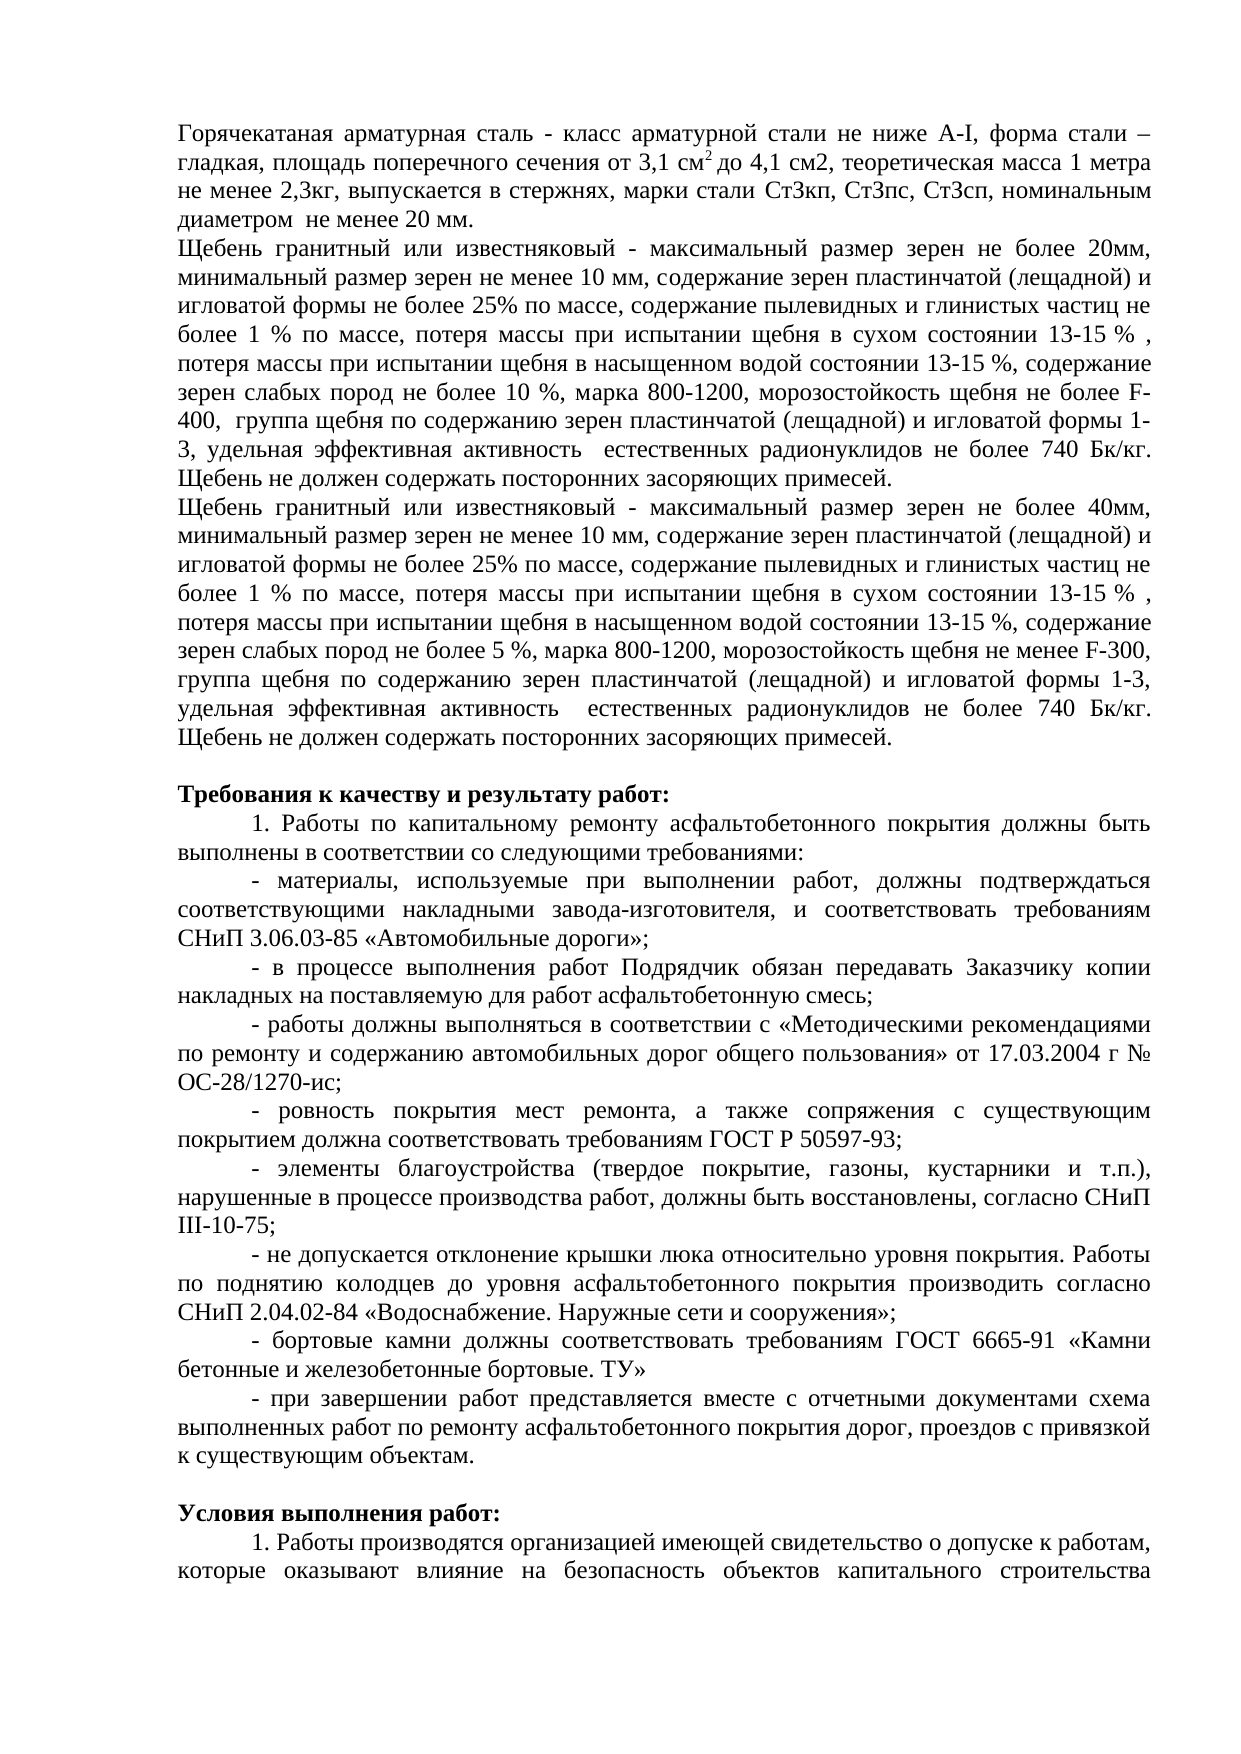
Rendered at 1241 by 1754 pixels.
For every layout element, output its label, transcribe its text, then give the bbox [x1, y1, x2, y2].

text Щебень гранитный или известняковый - максимальный размер зерен не более 20мм, минимальный размер зерен не менее 10 мм, содержание зерен пластинчатой (лещадной) и игловатой формы не более 25% по массе, содержание пылевидных и глинистых частиц не более 1 % по массе, потеря массы при испытании щебня в сухом состоянии 13-15 % , потеря массы при испытании щебня в насыщенном водой состоянии 13-15 %, содержание зерен слабых пород не более 10 %, марка 800-1200, морозостойкость щебня не более F-400, группа щебня по содержанию зерен пластинчатой (лещадной) и игловатой формы 1-3, удельная эффективная активность естественных радионуклидов не более 740 Бк/кг. Щебень не должен содержать посторонних засоряющих примесей. [177, 233, 1152, 319]
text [177, 1527, 1152, 1584]
text Щебень гранитный или известняковый - максимальный размер зерен не более 40мм, минимальный размер зерен не менее 10 мм, содержание зерен пластинчатой (лещадной) и игловатой формы не более 25% по массе, содержание пылевидных и глинистых частиц не более 1 % по массе, потеря массы при испытании щебня в сухом состоянии 13-15 % , потеря массы при испытании щебня в насыщенном водой состоянии 13-15 %, содержание зерен слабых пород не более 5 %, марка 800-1200, морозостойкость щебня не менее F-300, группа щебня по содержанию зерен пластинчатой (лещадной) и игловатой формы 1-3, удельная эффективная активность естественных радионуклидов не более 740 Бк/кг. Щебень не должен содержать посторонних засоряющих примесей. [177, 492, 1152, 578]
text - работы должны выполняться в соответствии с «Методическими рекомендациями по ремонту и содержанию автомобильных дорог общего пользования» от 17.03.2004 г № ОС-28/1270-ис; [177, 1009, 1152, 1096]
text Щебень гранитный или известняковый - максимальный размер зерен не более 20мм, минимальный размер зерен не менее 10 мм, содержание зерен пластинчатой (лещадной) и игловатой формы не более 25% по массе, содержание пылевидных и глинистых частиц не более 1 % по массе, потеря массы при испытании щебня в сухом состоянии 13-15 % , потеря массы при испытании щебня в насыщенном водой состоянии 13-15 %, содержание зерен слабых пород не более 10 %, марка 800-1200, морозостойкость щебня не более F-400, группа щебня по содержанию зерен пластинчатой (лещадной) и игловатой формы 1-3, удельная эффективная активность естественных радионуклидов не более 740 Бк/кг. Щебень не должен содержать посторонних засоряющих примесей. [177, 377, 1152, 492]
text Условия выполнения работ: [177, 1498, 1152, 1527]
text - бортовые камни должны соответствовать требованиям ГОСТ 6665-91 «Камни бетонные и железобетонные бортовые. ТУ» [177, 1326, 1152, 1383]
text - не допускается отклонение крышки люка относительно уровня покрытия. Работы по поднятию колодцев до уровня асфальтобетонного покрытия производить согласно СНиП 2.04.02-84 «Водоснабжение. Наружные сети и сооружения»; [177, 1239, 1152, 1326]
text - материалы, используемые при выполнении работ, должны подтверждаться соответствующими накладными завода-изготовителя, и соответствовать требованиям СНиП 3.06.03-85 «Автомобильные дороги»; [177, 866, 1152, 952]
text - ровность покрытия мест ремонта, а также сопряжения с существующим покрытием должна соответствовать требованиям ГОСТ Р 50597-93; [177, 1096, 1152, 1153]
text Горячекатаная арматурная сталь - класс арматурной стали не ниже А-I, форма стали – гладкая, площадь поперечного сечения от 3,1 см2 до 4,1 см2, теоретическая масса 1 метра не менее 2,3кг, выпускается в стержнях, марки стали СтЗкп, СтЗпс, СтЗсп, номинальным диаметром не менее 20 мм. [177, 118, 1152, 233]
text Щебень гранитный или известняковый - максимальный размер зерен не более 40мм, минимальный размер зерен не менее 10 мм, содержание зерен пластинчатой (лещадной) и игловатой формы не более 25% по массе, содержание пылевидных и глинистых частиц не более 1 % по массе, потеря массы при испытании щебня в сухом состоянии 13-15 % , потеря массы при испытании щебня в насыщенном водой состоянии 13-15 %, содержание зерен слабых пород не более 5 %, марка 800-1200, морозостойкость щебня не менее F-300, группа щебня по содержанию зерен пластинчатой (лещадной) и игловатой формы 1-3, удельная эффективная активность естественных радионуклидов не более 740 Бк/кг. Щебень не должен содержать посторонних засоряющих примесей. [177, 636, 1152, 751]
text 1. Работы по капитальному ремонту асфальтобетонного покрытия должны быть выполнены в соответствии со следующими требованиями: [177, 808, 1152, 866]
text - в процессе выполнения работ Подрядчик обязан передавать Заказчику копии накладных на поставляемую для работ асфальтобетонную смесь; [177, 952, 1152, 1009]
text - элементы благоустройства (твердое покрытие, газоны, кустарники и т.п.), нарушенные в процессе производства работ, должны быть восстановлены, согласно СНиП III-10-75; [177, 1153, 1152, 1239]
text - при завершении работ представляется вместе с отчетными документами схема выполненных работ по ремонту асфальтобетонного покрытия дорог, проездов с привязкой к существующим объектам. [177, 1383, 1152, 1469]
text Требования к качеству и результату работ: [177, 779, 1152, 808]
